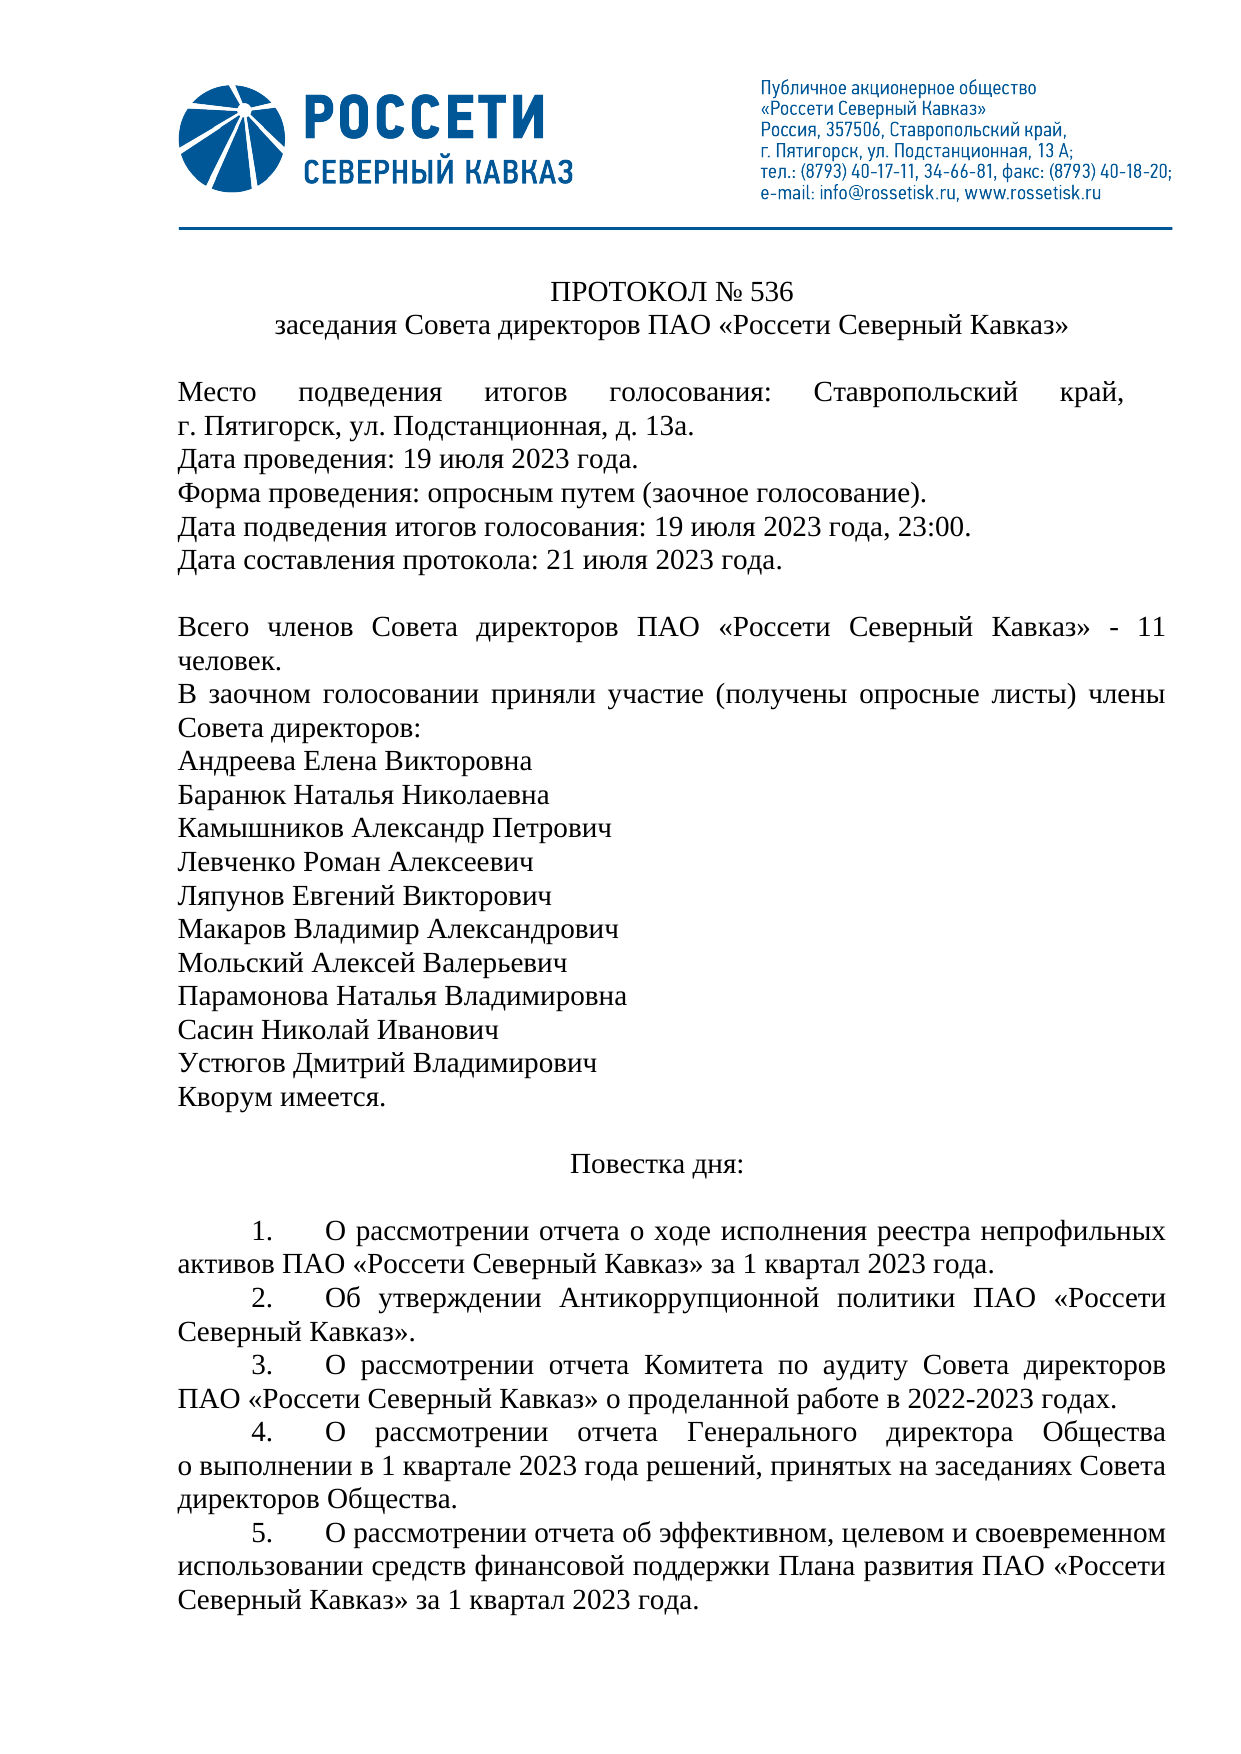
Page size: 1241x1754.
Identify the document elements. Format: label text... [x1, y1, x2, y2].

picture [178, 77, 1173, 230]
text Дата проведения: 19 июля 2023 года. [177, 442, 1167, 475]
text Дата подведения итогов голосования: 19 июля 2023 года, 23:00. [177, 509, 1167, 542]
list Об утверждении Антикоррупционной политики ПАО «Россети Северный Кавказ». [177, 1280, 1167, 1347]
text Парамонова Наталья Владимировна [177, 978, 1137, 1012]
text Андреева Елена Викторовна [177, 743, 1137, 777]
text ПРОТОКОЛ № 536 [177, 274, 1167, 307]
text заседания Совета директоров ПАО «Россети Северный Кавказ» [177, 307, 1167, 341]
text Всего членов Совета директоров ПАО «Россети Северный Кавказ» - 11 человек. [177, 609, 1167, 676]
list О рассмотрении отчета об эффективном, целевом и своевременном использовании средств финансовой поддержки Плана развития ПАО «Россети Северный Кавказ» за 1 квартал 2023 года. [177, 1515, 1167, 1616]
text Кворум имеется. [177, 1079, 1137, 1112]
text В заочном голосовании приняли участие (получены опросные листы) члены Совета директоров: [177, 676, 1167, 743]
text Устюгов Дмитрий Владимирович [177, 1045, 1137, 1079]
text Мольский Алексей Валерьевич [177, 945, 1137, 978]
text Форма проведения: опросным путем (заочное голосование). [177, 475, 1167, 509]
text Дата составления протокола: 21 июля 2023 года. [177, 542, 1167, 576]
text Сасин Николай Иванович [177, 1012, 1137, 1045]
list О рассмотрении отчета Генерального директора Общества о выполнении в 1 квартале 2023 года решений, принятых на заседаниях Совета директоров Общества. [177, 1414, 1167, 1515]
text Повестка дня: [177, 1146, 1137, 1179]
text Камышников Александр Петрович [177, 811, 1137, 844]
list О рассмотрении отчета Комитета по аудиту Совета директоров ПАО «Россети Северный Кавказ» о проделанной работе в 2022-2023 годах. [177, 1347, 1167, 1414]
text Ляпунов Евгений Викторович [177, 878, 1137, 911]
text Баранюк Наталья Николаевна [177, 777, 1137, 811]
text Левченко Роман Алексеевич [177, 844, 1137, 878]
text Место подведения итогов голосования: Ставропольский край, г. Пятигорск, ул. Подстанционная, д. 13а. [177, 374, 1167, 442]
text Макаров Владимир Александрович [177, 911, 1137, 945]
list О рассмотрении отчета о ходе исполнения реестра непрофильных активов ПАО «Россети Северный Кавказ» за 1 квартал 2023 года. [177, 1213, 1167, 1280]
